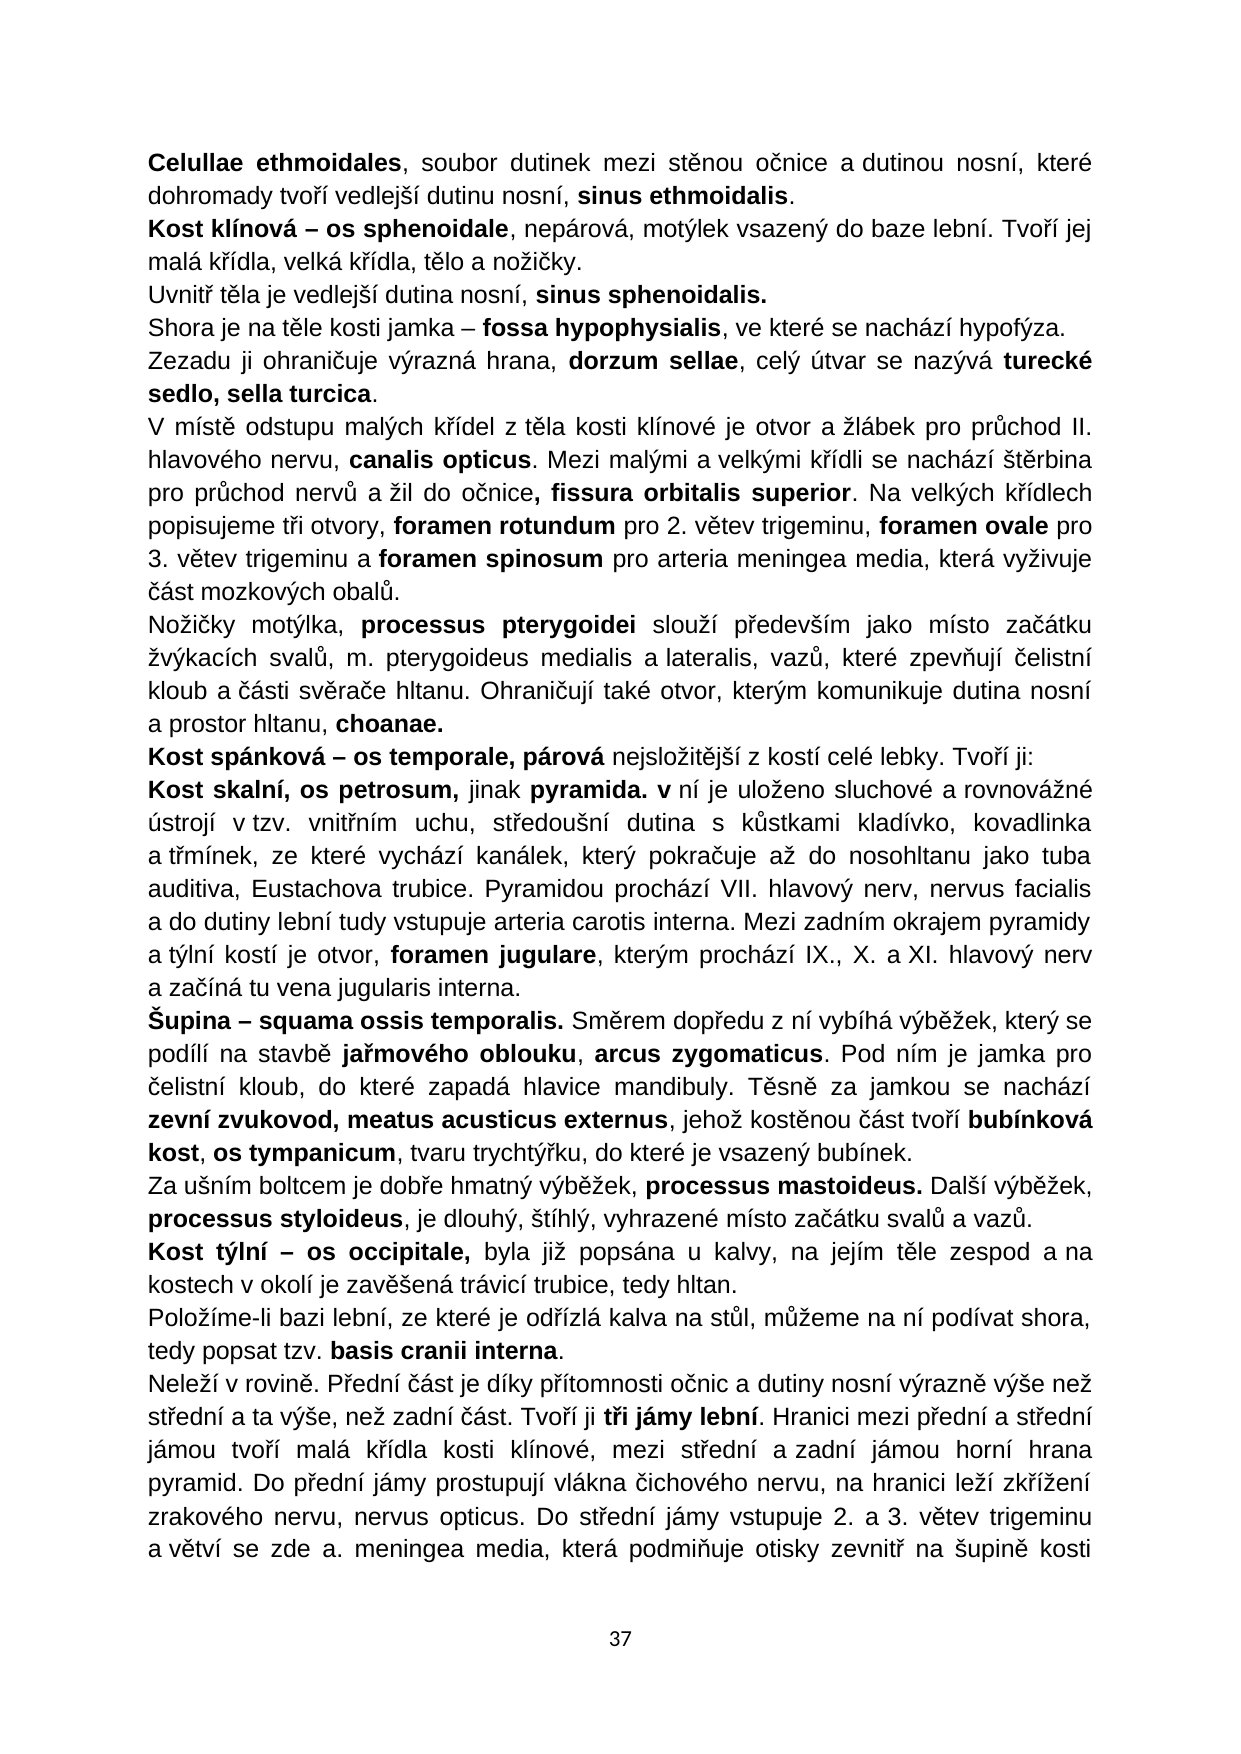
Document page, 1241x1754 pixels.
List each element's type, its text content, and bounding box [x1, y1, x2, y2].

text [148, 1369, 1093, 1563]
text Šupina – squama ossis temporalis. Směrem dopředu z ní vybíhá výběžek, který se podílí na stavbě jařmového oblouku, arcus zygomaticus. Pod ním je jamka pro čelistní kloub, do které zapadá hlavice mandibuly. Těsně za jamkou se nachází zevní zvukovod, meatus acusticus externus, jehož kostěnou část tvoří bubínková kost, os tympanicum, tvaru trychtýřku, do které je vsazený bubínek. [148, 1006, 1093, 1167]
text Kost klínová – os sphenoidale, nepárová, motýlek vsazený do baze lební. Tvoří jej malá křídla, velká křídla, tělo a nožičky. [148, 214, 1093, 275]
text Položíme-li bazi lební, ze které je odřízlá kalva na stůl, můžeme na ní podívat shora, tedy popsat tzv. basis cranii interna. [148, 1303, 1093, 1365]
text Uvnitř těla je vedlejší dutina nosní, sinus sphenoidalis. [148, 280, 1093, 308]
text Celullae ethmoidales, soubor dutinek mezi stěnou očnice a dutinou nosní, které dohromady tvoří vedlejší dutinu nosní, sinus ethmoidalis. [148, 148, 1093, 209]
text Za ušním boltcem je dobře hmatný výběžek, processus mastoideus. Další výběžek, processus styloideus, je dlouhý, štíhlý, vyhrazené místo začátku svalů a vazů. [148, 1171, 1093, 1233]
text Shora je na těle kosti jamka – fossa hypophysialis, ve které se nachází hypofýza. [148, 313, 1093, 341]
text Nožičky motýlka, processus pterygoidei slouží především jako místo začátku žvýkacích svalů, m. pterygoideus medialis a lateralis, vazů, které zpevňují čelistní kloub a části svěrače hltanu. Ohraničují také otvor, kterým komunikuje dutina nosní a prostor hltanu, choanae. [148, 610, 1093, 738]
text V místě odstupu malých křídel z těla kosti klínové je otvor a žlábek pro průchod II. hlavového nervu, canalis opticus. Mezi malými a velkými křídli se nachází štěrbina pro průchod nervů a žil do očnice, fissura orbitalis superior. Na velkých křídlech popisujeme tři otvory, foramen rotundum pro 2. větev trigeminu, foramen ovale pro 3. větev trigeminu a foramen spinosum pro arteria meningea media, která vyživuje část mozkových obalů. [148, 412, 1093, 606]
text Kost týlní – os occipitale, byla již popsána u kalvy, na jejím těle zespod a na kostech v okolí je zavěšená trávicí trubice, tedy hltan. [148, 1237, 1093, 1299]
text Zezadu ji ohraničuje výrazná hrana, dorzum sellae, celý útvar se nazývá turecké sedlo, sella turcica. [148, 346, 1093, 407]
text Kost skalní, os petrosum, jinak pyramida. v ní je uloženo sluchové a rovnovážné ústrojí v tzv. vnitřním uchu, středoušní dutina s kůstkami kladívko, kovadlinka a třmínek, ze které vychází kanálek, který pokračuje až do nosohltanu jako tuba auditiva, Eustachova trubice. Pyramidou prochází VII. hlavový nerv, nervus facialis a do dutiny lební tudy vstupuje arteria carotis interna. Mezi zadním okrajem pyramidy a týlní kostí je otvor, foramen jugulare, kterým prochází IX., X. a XI. hlavový nerv a začíná tu vena jugularis interna. [148, 775, 1093, 1002]
text Kost spánková – os temporale, párová nejsložitější z kostí celé lebky. Tvoří ji: [148, 742, 1093, 771]
